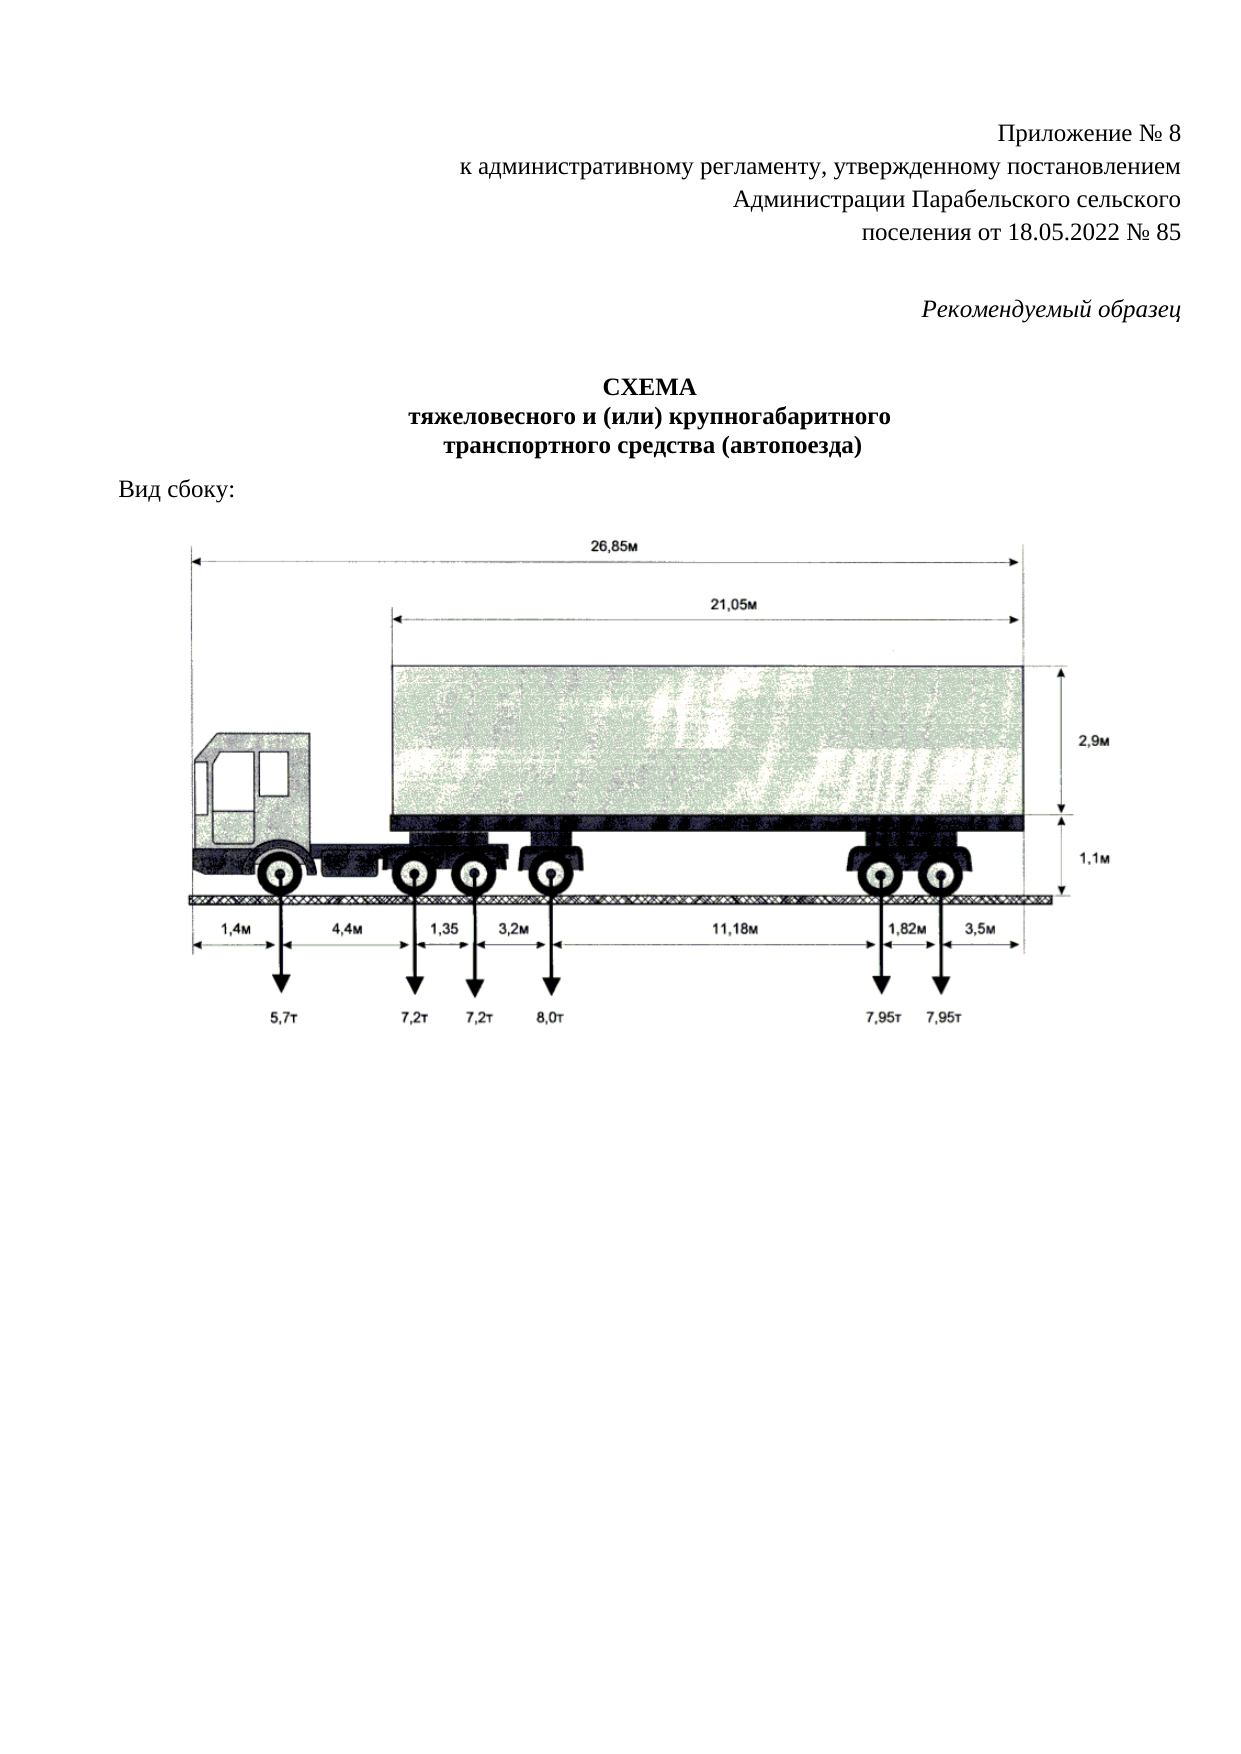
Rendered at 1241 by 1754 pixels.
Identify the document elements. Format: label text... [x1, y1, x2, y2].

text Администрации Парабельского сельского [118, 184, 1181, 213]
text Приложение № 8 [118, 118, 1181, 147]
text Вид сбоку: [118, 474, 1181, 503]
text СХЕМА [118, 372, 1181, 401]
picture [181, 518, 1119, 1029]
text поселения от 18.05.2022 № 85 [118, 217, 1181, 246]
text Рекомендуемый образец [118, 294, 1181, 323]
text к административному регламенту, утвержденному постановлением [118, 151, 1181, 180]
text тяжеловесного и (или) крупногабаритного [118, 401, 1181, 430]
text транспортного средства (автопоезда) [118, 430, 1181, 459]
